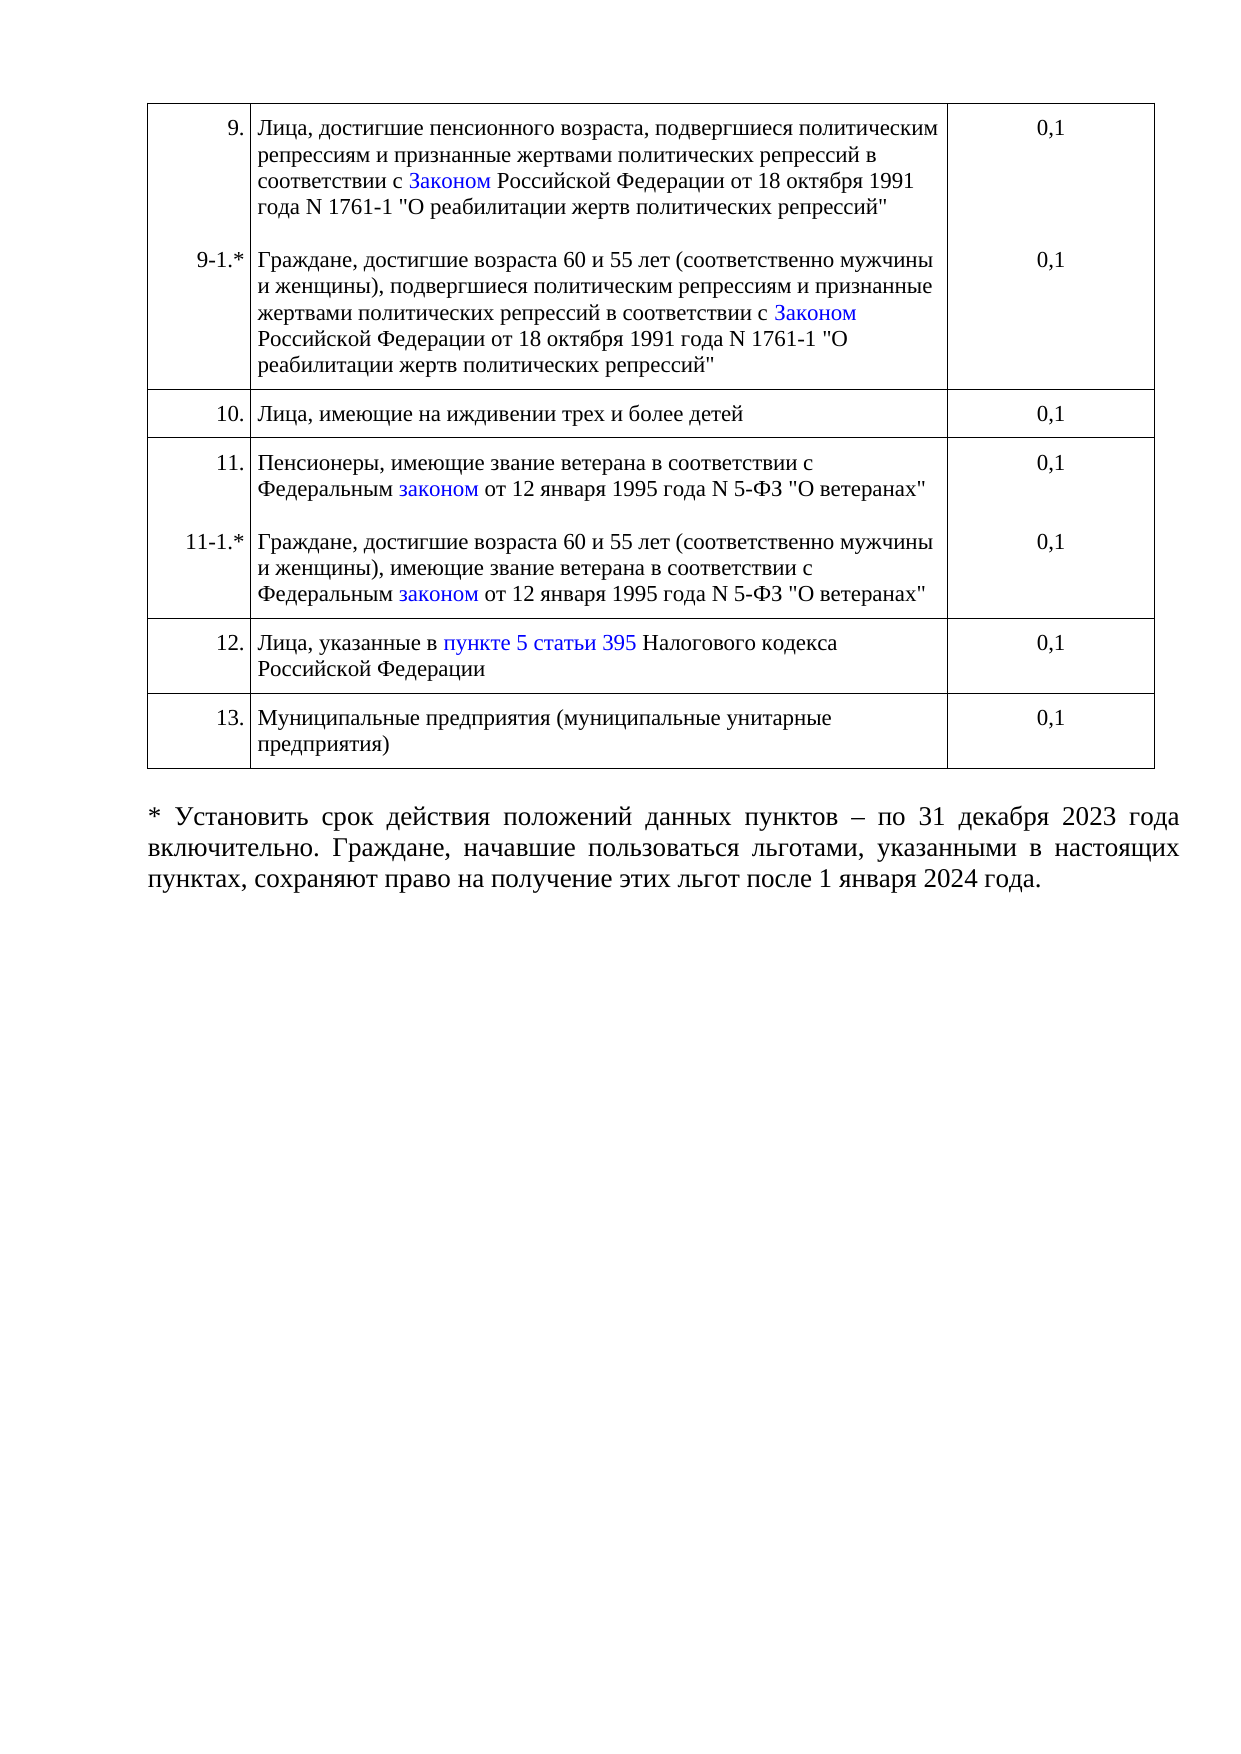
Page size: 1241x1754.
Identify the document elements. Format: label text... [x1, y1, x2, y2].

table_cell 12. [148, 619, 250, 692]
table_cell Пенсионеры, имеющие звание ветерана в соответствии с Федеральным законом от 12 января 1995 года N 5-ФЗ "О ветеранах" Граждане, достигшие возраста 60 и 55 лет (соответственно мужчины и женщины), имеющие звание ветерана в соответствии с Федеральным законом от 12 января 1995 года N 5-ФЗ "О ветеранах" [251, 438, 947, 617]
text * Установить срок действия положений данных пунктов – по 31 декабря 2023 года включительно. Граждане, начавшие пользоваться льготами, указанными в настоящих пунктах, сохраняют право на получение этих льгот после 1 января 2024 года. [148, 800, 1181, 893]
table_cell 0,1 [948, 619, 1154, 692]
table_cell 10. [148, 390, 250, 437]
table_cell Лица, указанные в пункте 5 статьи 395 Налогового кодекса Российской Федерации [251, 619, 947, 692]
table_cell 11. 11-1.* [148, 438, 250, 617]
table_cell 0,1 [948, 694, 1154, 767]
table_cell 0,1 0,1 [948, 104, 1154, 388]
table_cell Лица, имеющие на иждивении трех и более детей [251, 390, 947, 437]
table_cell 0,1 [948, 390, 1154, 437]
table_cell 0,1 0,1 [948, 438, 1154, 617]
table_cell Муниципальные предприятия (муниципальные унитарные предприятия) [251, 694, 947, 767]
table_cell 13. [148, 694, 250, 767]
table_cell 9. 9-1.* [148, 104, 250, 388]
table_cell Лица, достигшие пенсионного возраста, подвергшиеся политическим репрессиям и признанные жертвами политических репрессий в соответствии с Законом Российской Федерации от 18 октября 1991 года N 1761-1 "О реабилитации жертв политических репрессий" Граждане, достигшие возраста 60 и 55 лет (соответственно мужчины и женщины), подвергшиеся политическим репрессиям и признанные жертвами политических репрессий в соответствии с Законом Российской Федерации от 18 октября 1991 года N 1761-1 "О реабилитации жертв политических репрессий" [251, 104, 947, 388]
